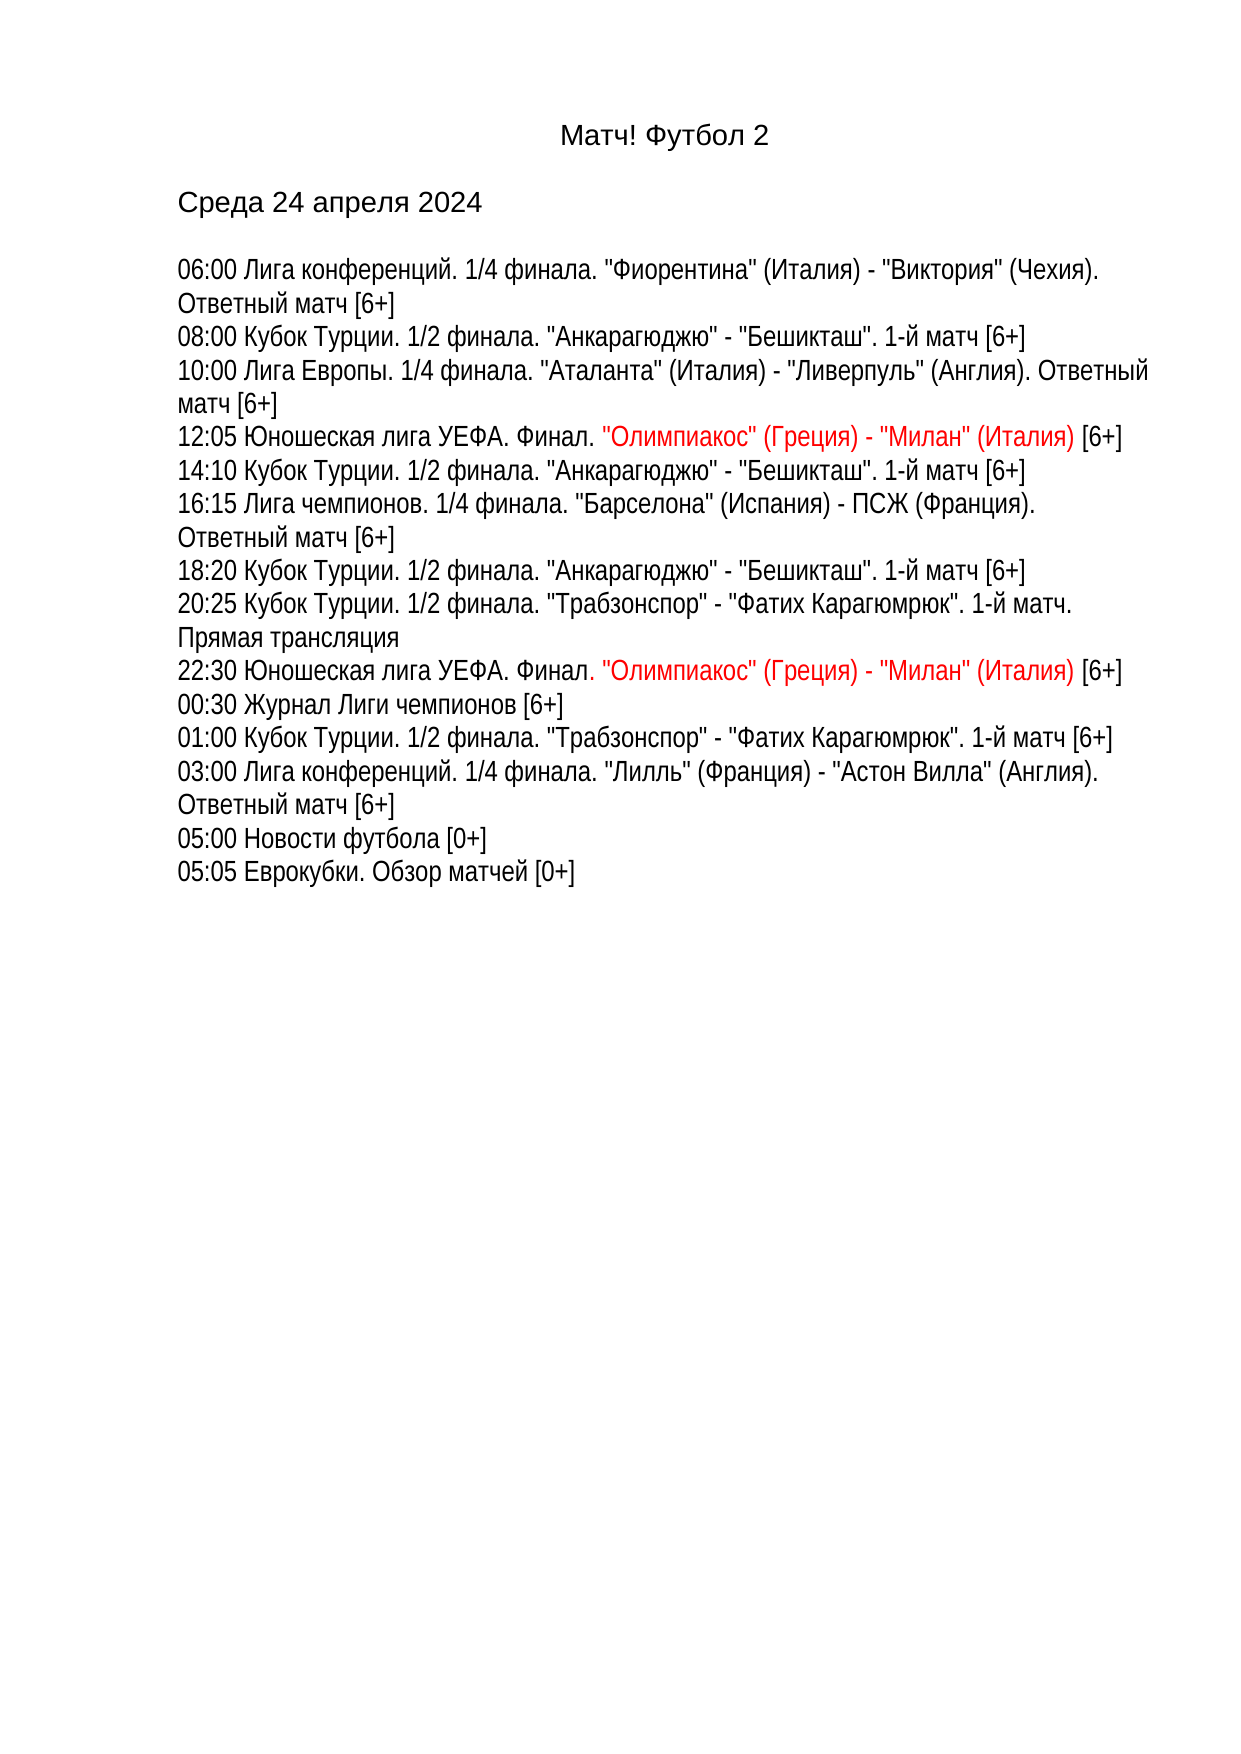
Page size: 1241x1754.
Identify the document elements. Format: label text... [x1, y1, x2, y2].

text Матч! Футбол 2 [177, 118, 1152, 152]
text 14:10 Кубок Турции. 1/2 финала. "Анкарагюджю" - "Бешикташ". 1-й матч [6+] [177, 453, 1152, 486]
text 08:00 Кубок Турции. 1/2 финала. "Анкарагюджю" - "Бешикташ". 1-й матч [6+] [177, 319, 1152, 353]
text 22:30 Юношеская лига УЕФА. Финал. "Олимпиакос" (Греция) - "Милан" (Италия) [6+] [177, 653, 1152, 687]
text 18:20 Кубок Турции. 1/2 финала. "Анкарагюджю" - "Бешикташ". 1-й матч [6+] [177, 553, 1152, 587]
text Среда 24 апреля 2024 [177, 185, 1152, 219]
text 05:00 Новости футбола [0+] [177, 821, 1152, 854]
text 12:05 Юношеская лига УЕФА. Финал. "Олимпиакос" (Греция) - "Милан" (Италия) [6+] [177, 419, 1152, 453]
text 10:00 Лига Европы. 1/4 финала. "Аталанта" (Италия) - "Ливерпуль" (Англия). Ответный матч [6+] [177, 353, 1152, 419]
text 20:25 Кубок Турции. 1/2 финала. "Трабзонспор" - "Фатих Карагюмрюк". 1-й матч. Прямая трансляция [177, 587, 1152, 653]
text 03:00 Лига конференций. 1/4 финала. "Лилль" (Франция) - "Астон Вилла" (Англия). Ответный матч [6+] [177, 754, 1152, 821]
text 01:00 Кубок Турции. 1/2 финала. "Трабзонспор" - "Фатих Карагюмрюк". 1-й матч [6+] [177, 720, 1152, 754]
text 00:30 Журнал Лиги чемпионов [6+] [177, 687, 1152, 720]
text 16:15 Лига чемпионов. 1/4 финала. "Барселона" (Испания) - ПСЖ (Франция). Ответный матч [6+] [177, 486, 1152, 553]
text 06:00 Лига конференций. 1/4 финала. "Фиорентина" (Италия) - "Виктория" (Чехия). Ответный матч [6+] [177, 252, 1152, 319]
text 05:05 Еврокубки. Обзор матчей [0+] [177, 854, 1152, 888]
